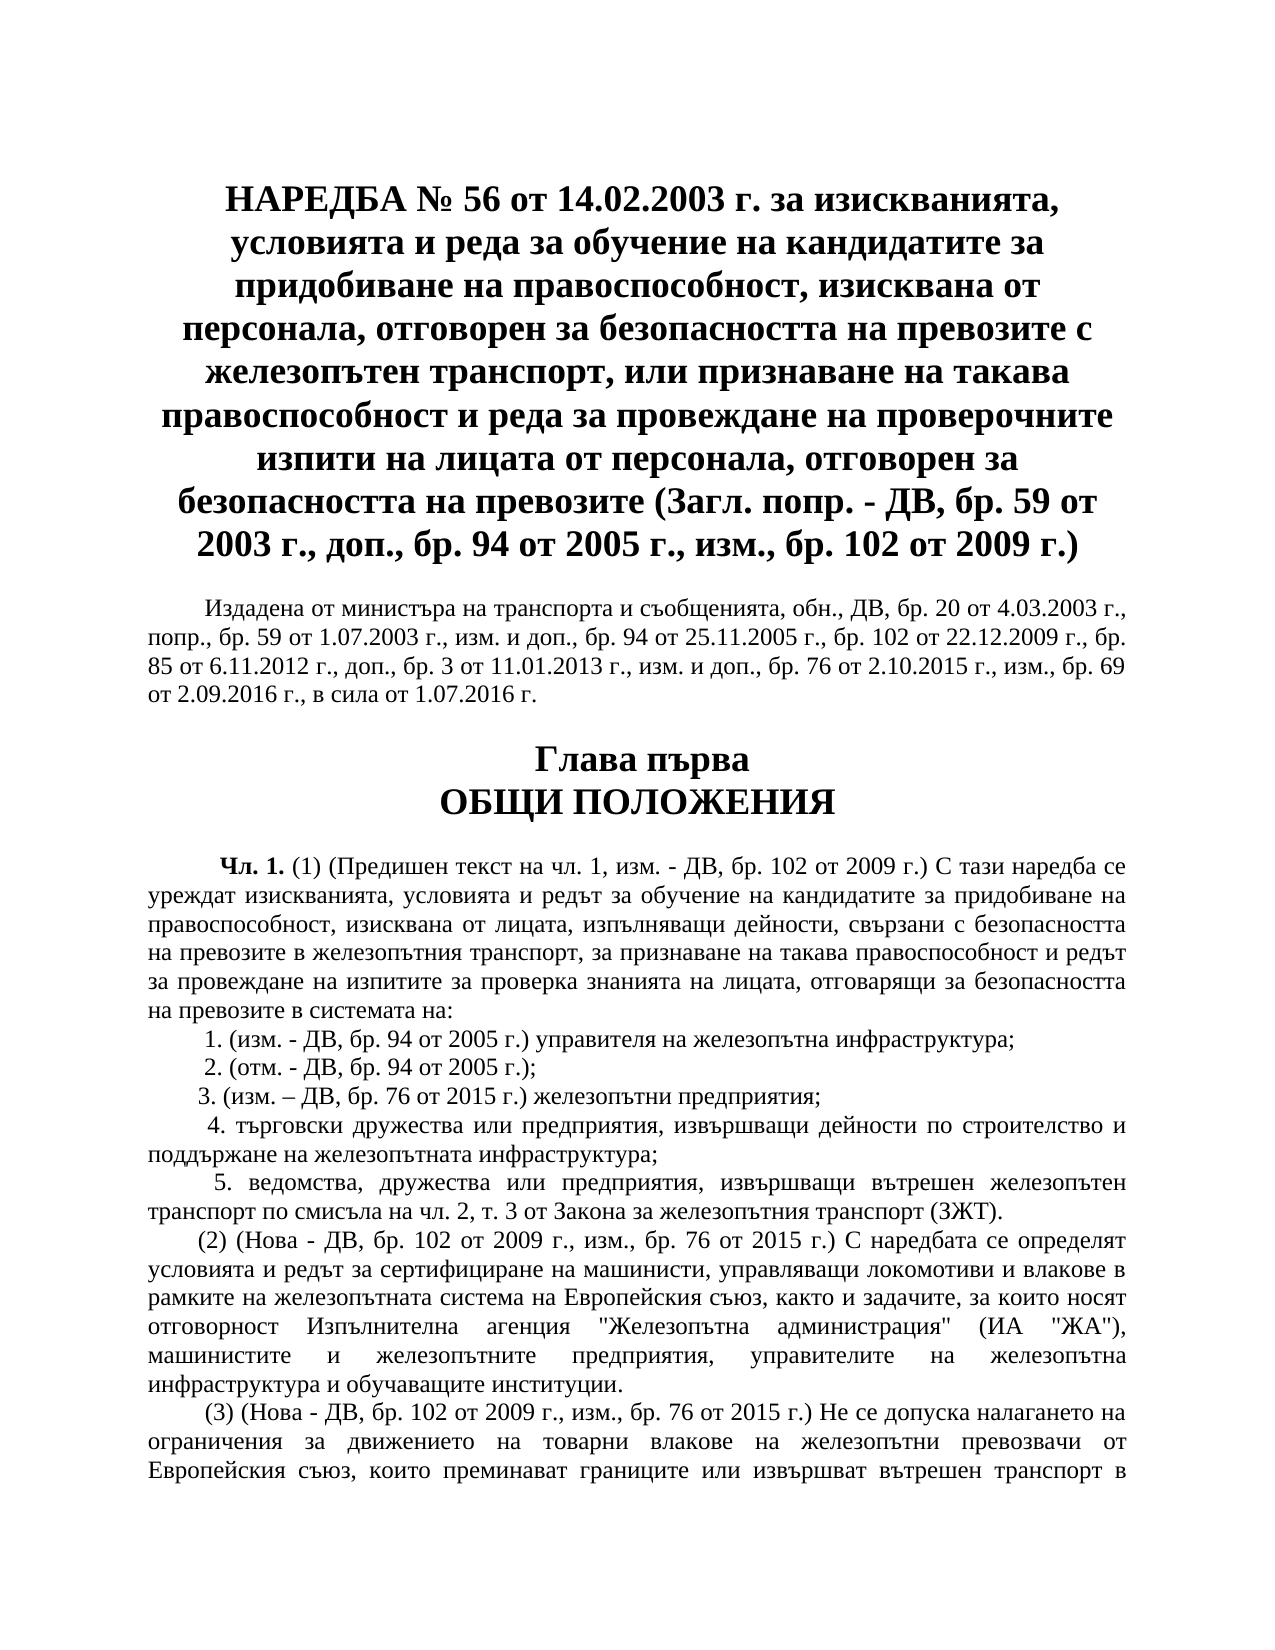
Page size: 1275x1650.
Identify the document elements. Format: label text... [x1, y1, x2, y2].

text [148, 1397, 1127, 1484]
text 5. ведомства, дружества или предприятия, извършващи вътрешен железопътен транспорт по смисъла на чл. 2, т. 3 от Закона за железопътния транспорт (ЗЖТ). [148, 1167, 1127, 1225]
text (2) (Нова - ДВ, бр. 102 от 2009 г., изм., бр. 76 от 2015 г.) С наредбата се определят условията и редът за сертифициране на машинисти, управляващи локомотиви и влакове в рамките на железопътната система на Европейския съюз, както и задачите, за които носят отговорност Изпълнителна агенция "Железопътна администрация" (ИА "ЖА"), машинистите и железопътните предприятия, управителите на железопътна инфраструктура и обучаващите институции. [148, 1225, 1127, 1397]
text 2. (отм. - ДВ, бр. 94 от 2005 г.); [148, 1052, 1127, 1081]
text ОБЩИ ПОЛОЖЕНИЯ [148, 779, 1127, 822]
text 1. (изм. - ДВ, бр. 94 от 2005 г.) управителя на железопътна инфраструктура; [148, 1024, 1127, 1052]
text НАРЕДБА № 56 от 14.02.2003 г. за изискванията, условията и реда за обучение на кандидатите за придобиване на правоспособност, изисквана от персонала, отговорен за безопасността на превозите с железопътен транспорт, или признаване на такава правоспособност и реда за провеждане на проверочните изпити на лицата от персонала, отговорен за безопасността на превозите (Загл. попр. - ДВ, бр. 59 от 2003 г., доп., бр. 94 от 2005 г., изм., бр. 102 от 2009 г.) [148, 176, 1127, 564]
text 4. търговски дружества или предприятия, извършващи дейности по строителство и поддържане на железопътната инфраструктура; [148, 1110, 1127, 1167]
text 3. (изм. – ДВ, бр. 76 от 2015 г.) железопътни предприятия; [148, 1081, 1127, 1110]
text Чл. 1. (1) (Предишен текст на чл. 1, изм. - ДВ, бр. 102 от 2009 г.) С тази наредба се уреждат изискванията, условията и редът за обучение на кандидатите за придобиване на правоспособност, изисквана от лицата, изпълняващи дейности, свързани с безопасността на превозите в железопътния транспорт, за признаване на такава правоспособност и редът за провеждане на изпитите за проверка знанията на лицата, отговарящи за безопасността на превозите в системата на: [148, 851, 1127, 1024]
text Глава първа [148, 736, 1127, 779]
text Издадена от министъра на транспорта и съобщенията, обн., ДВ, бр. 20 от 4.03.2003 г., попр., бр. 59 от 1.07.2003 г., изм. и доп., бр. 94 от 25.11.2005 г., бр. 102 от 22.12.2009 г., бр. 85 от 6.11.2012 г., доп., бр. 3 от 11.01.2013 г., изм. и доп., бр. 76 от 2.10.2015 г., изм., бр. 69 от 2.09.2016 г., в сила от 1.07.2016 г. [148, 593, 1127, 708]
